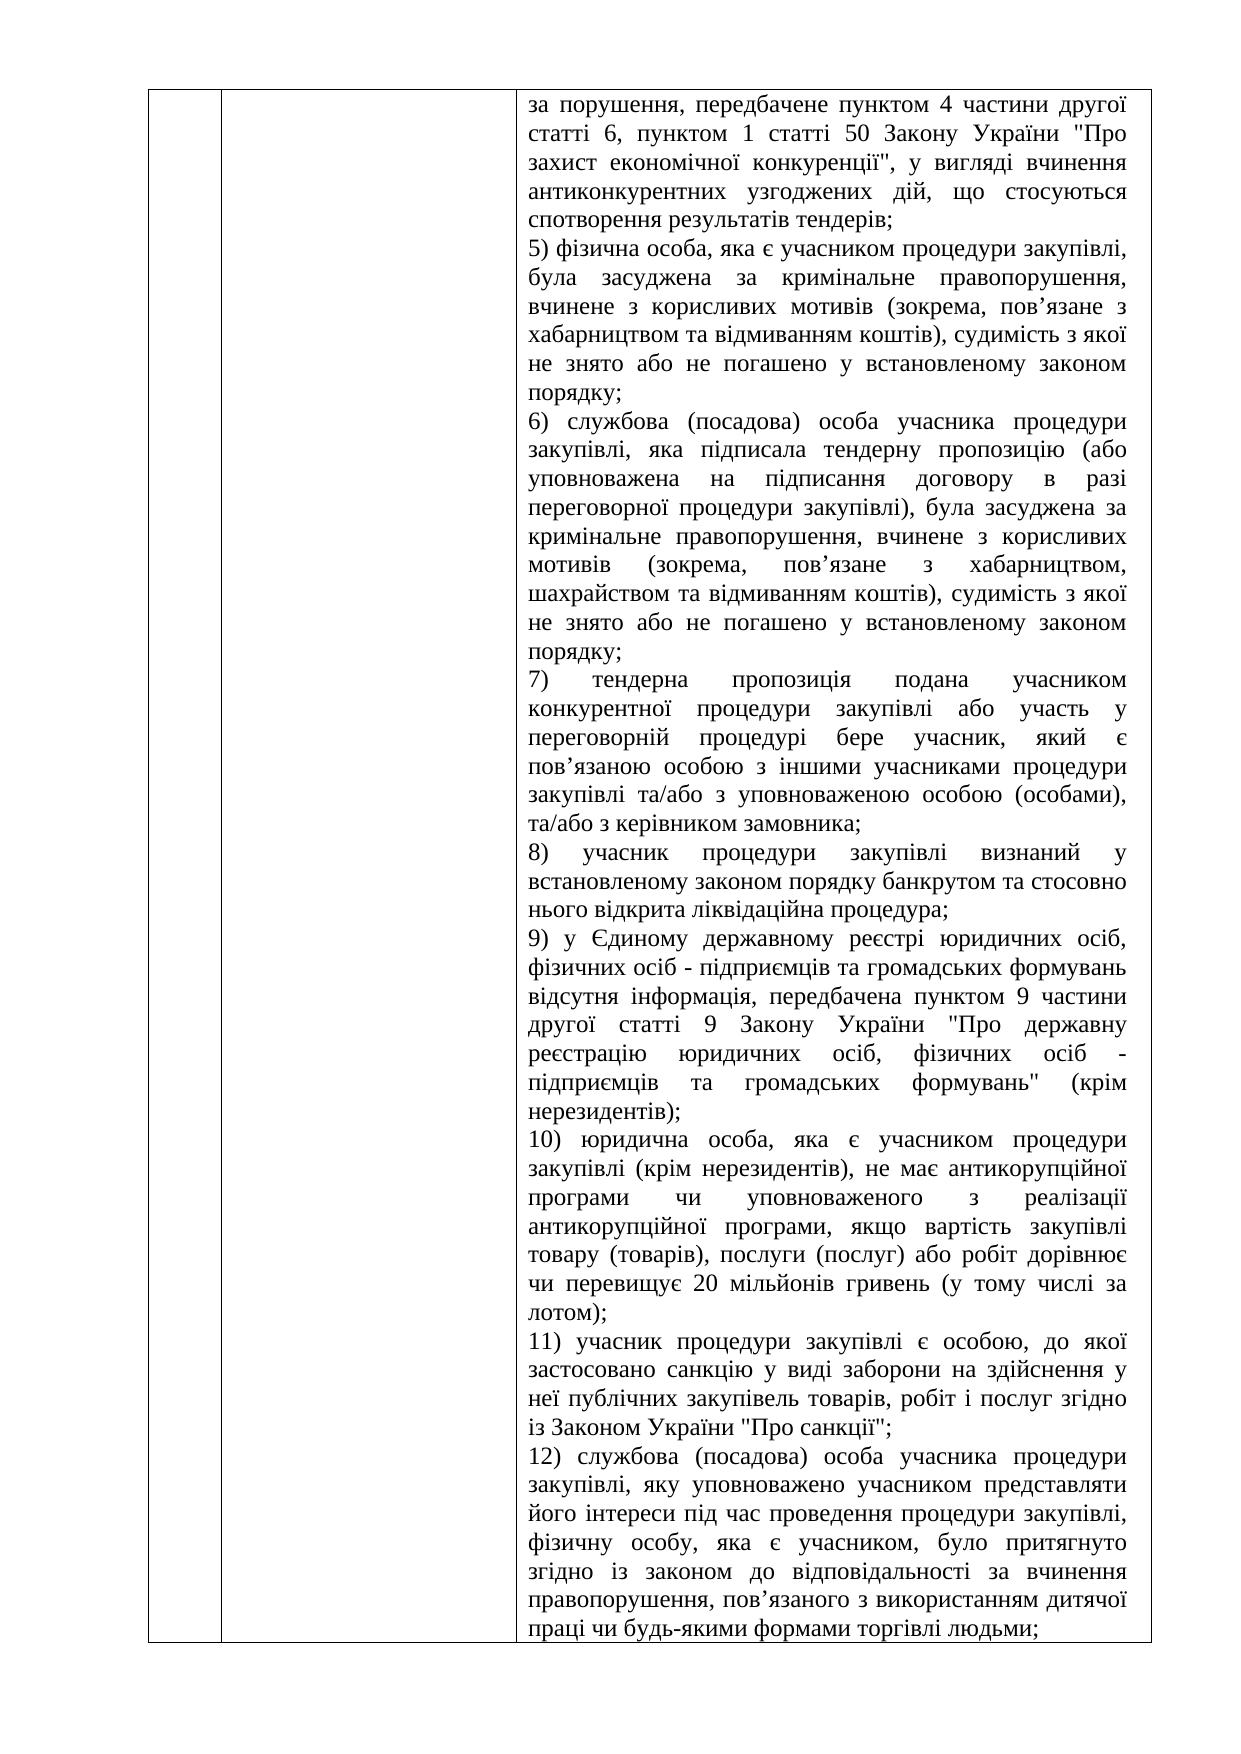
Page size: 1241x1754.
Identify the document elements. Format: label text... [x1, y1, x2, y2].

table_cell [222, 90, 516, 1642]
table_cell 5 [149, 90, 221, 1642]
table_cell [517, 90, 1151, 1642]
